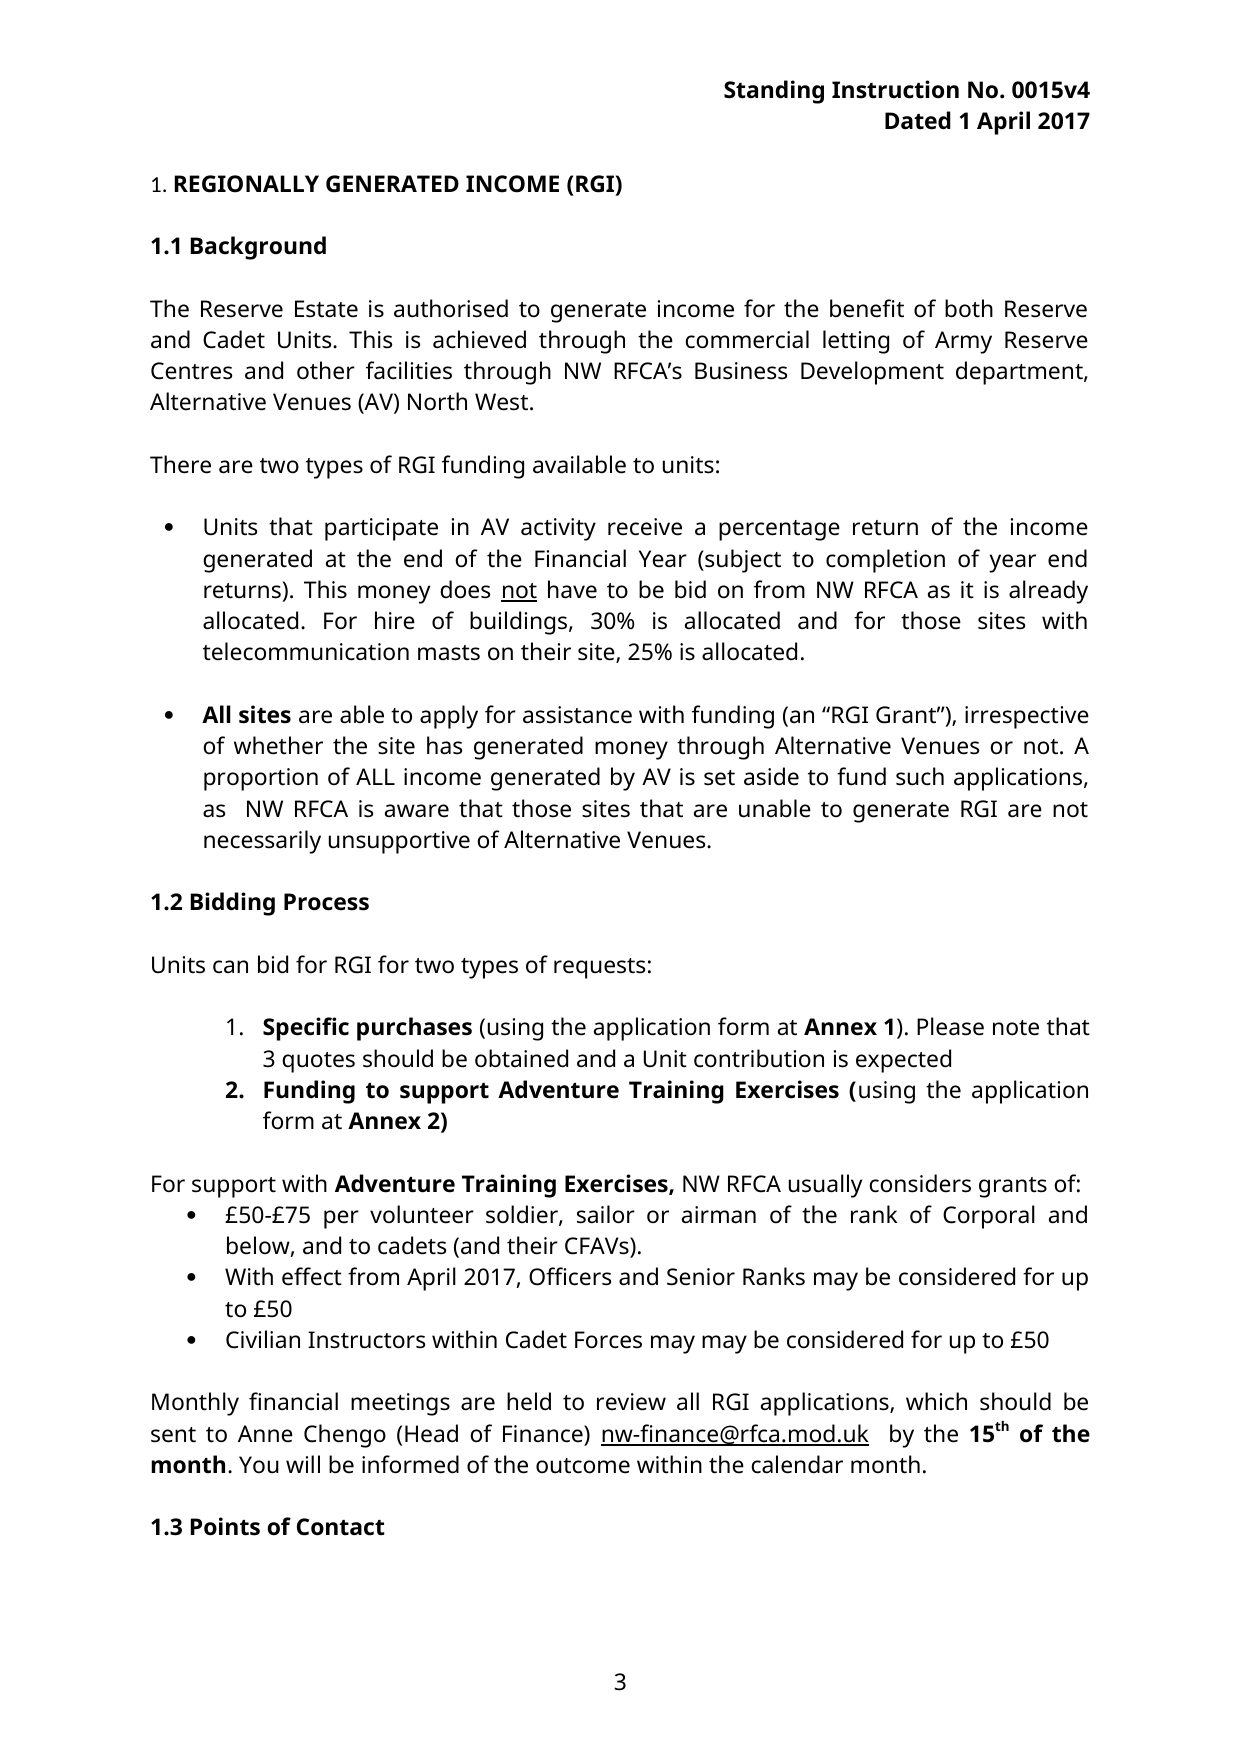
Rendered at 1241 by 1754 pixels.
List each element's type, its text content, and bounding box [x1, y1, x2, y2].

text 1.1 Background [150, 230, 1090, 261]
list With effect from April 2017, Officers and Senior Ranks may be considered for up to £50 [187, 1261, 1090, 1324]
list All sites are able to apply for assistance with funding (an “RGI Grant”), irrespective of whether the site has generated money through Alternative Venues or not. A proportion of ALL income generated by AV is set aside to fund such applications, as NW RFCA is aware that those sites that are unable to generate RGI are not necessarily unsupportive of Alternative Venues. [165, 699, 1090, 855]
list Units that participate in AV activity receive a percentage return of the income generated at the end of the Financial Year (subject to completion of year end returns). This money does not have to be bid on from NW RFCA as it is already allocated. For hire of buildings, 30% is allocated and for those sites with telecommunication masts on their site, 25% is allocated. [165, 511, 1090, 667]
text Monthly financial meetings are held to review all RGI applications, which should be sent to Anne Chengo (Head of Finance) nw-finance@rfca.mod.uk by the 15th of the month. You will be informed of the outcome within the calendar month. [150, 1386, 1090, 1480]
text There are two types of RGI funding available to units: [150, 449, 1090, 480]
list £50-£75 per volunteer soldier, sailor or airman of the rank of Corporal and below, and to cadets (and their CFAVs). [187, 1199, 1090, 1261]
text The Reserve Estate is authorised to generate income for the benefit of both Reserve and Cadet Units. This is achieved through the commercial letting of Army Reserve Centres and other facilities through NW RFCA’s Business Development department, Alternative Venues (AV) North West. [150, 292, 1090, 417]
text 1.3 Points of Contact [150, 1511, 1090, 1542]
list Civilian Instructors within Cadet Forces may may be considered for up to £50 [187, 1324, 1090, 1355]
list Specific purchases (using the application form at Annex 1). Please note that 3 quotes should be obtained and a Unit contribution is expected [225, 1011, 1090, 1074]
text 1. REGIONALLY GENERATED INCOME (RGI) [150, 167, 1090, 199]
list Funding to support Adventure Training Exercises (using the application form at Annex 2) [225, 1074, 1090, 1136]
text For support with Adventure Training Exercises, NW RFCA usually considers grants of: [150, 1167, 1090, 1199]
text 1.2 Bidding Process [150, 886, 1090, 917]
text Units can bid for RGI for two types of requests: [150, 949, 1090, 980]
